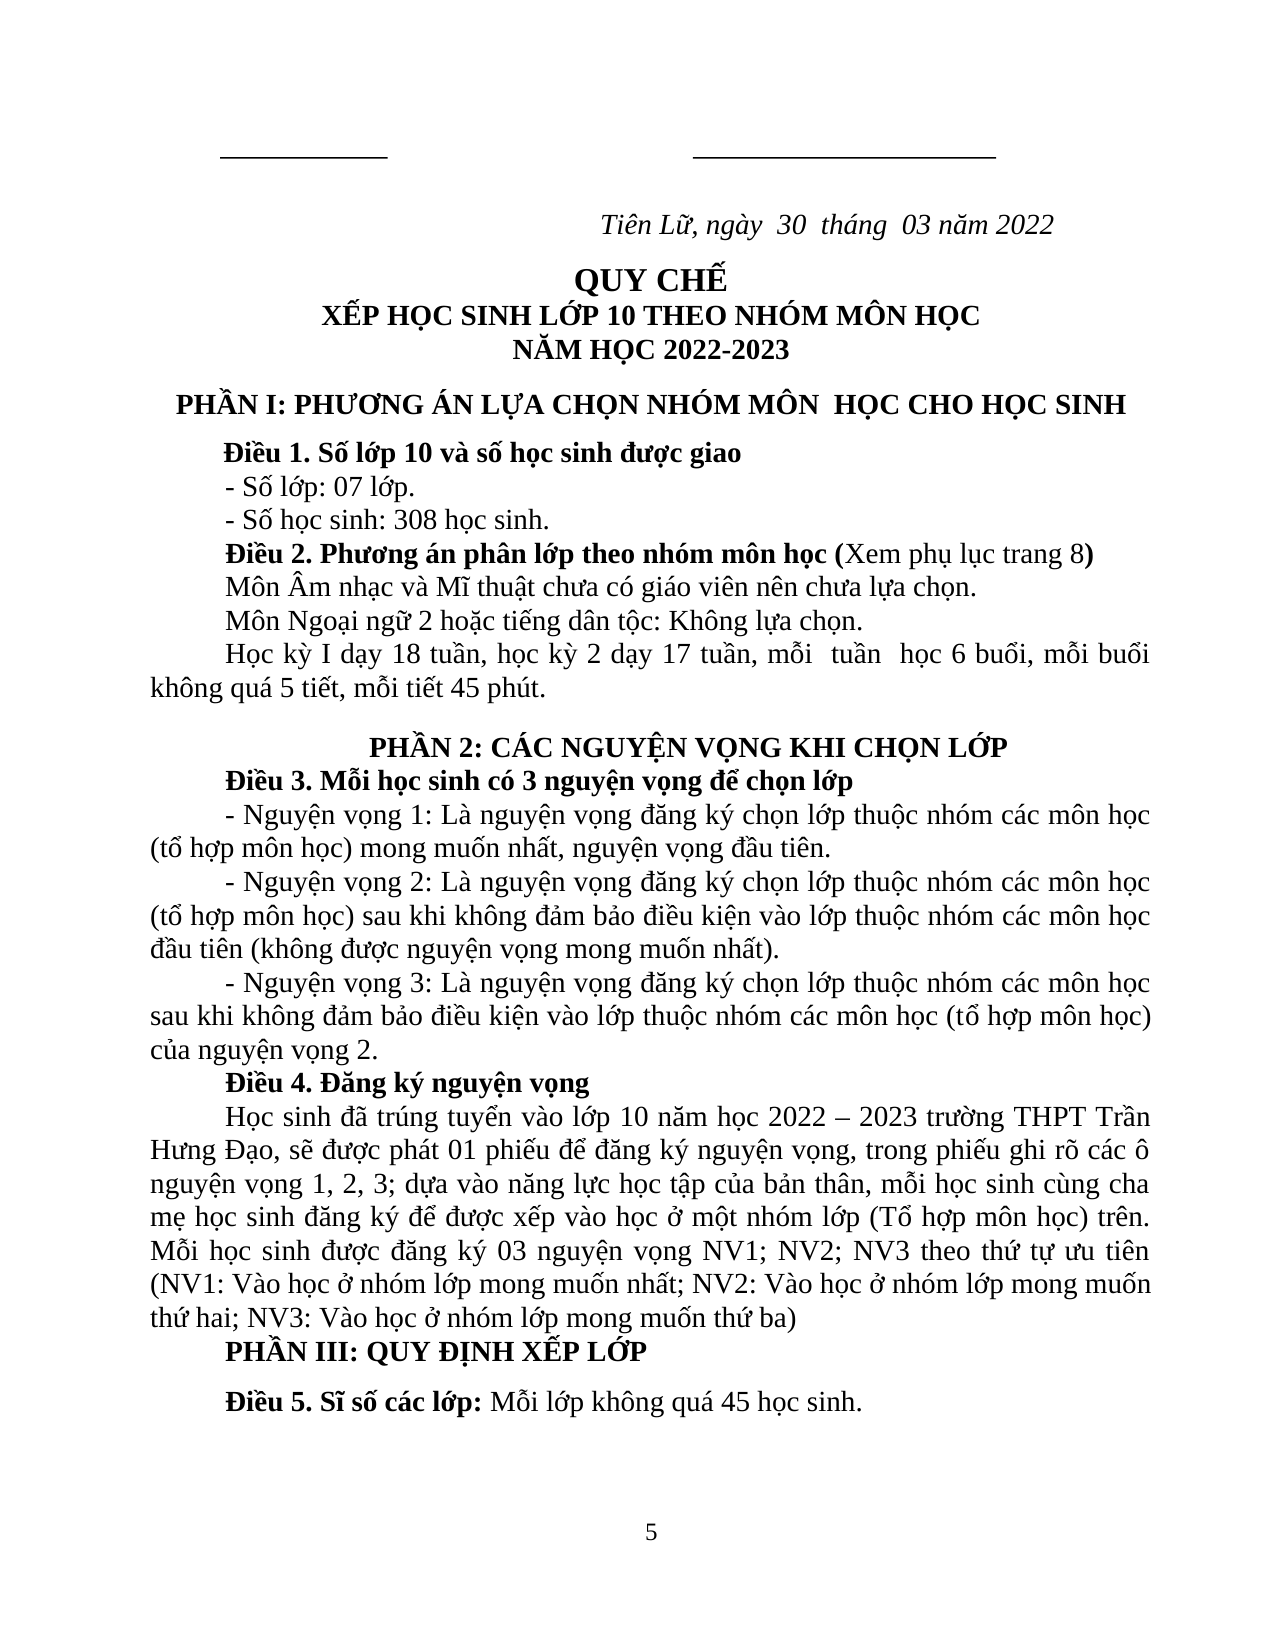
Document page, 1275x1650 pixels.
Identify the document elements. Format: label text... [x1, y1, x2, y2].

text PHẦN I: PHƯƠNG ÁN LỰA CHỌN NHÓM MÔN HỌC CHO HỌC SINH [150, 387, 1152, 421]
text Môn Âm nhạc và Mĩ thuật chưa có giáo viên nên chưa lựa chọn. [150, 569, 1152, 603]
text PHẦN III: QUY ĐỊNH XẾP LỚP [150, 1334, 1152, 1367]
text Điều 5. Sĩ số các lớp: Mỗi lớp không quá 45 học sinh. [150, 1384, 1152, 1417]
text - Số lớp: 07 lớp. [150, 469, 1152, 502]
text Điều 3. Mỗi học sinh có 3 nguyện vọng để chọn lớp [150, 763, 1152, 797]
text PHẦN 2: CÁC NGUYỆN VỌNG KHI CHỌN LỚP [150, 730, 1152, 763]
text Điều 2. Phương án phân lớp theo nhóm môn học (Xem phụ lục trang 8) [150, 536, 1152, 569]
text - Số học sinh: 308 học sinh. [150, 502, 1152, 536]
text Điều 4. Đăng ký nguyện vọng [150, 1065, 1152, 1099]
text QUY CHẾ [150, 260, 1152, 298]
text Điều 1. Số lớp 10 và số học sinh được giao [150, 435, 1152, 469]
text Môn Ngoại ngữ 2 hoặc tiếng dân tộc: Không lựa chọn. [150, 603, 1152, 636]
text - Nguyện vọng 1: Là nguyện vọng đăng ký chọn lớp thuộc nhóm các môn học (tổ hợp môn học) mong muốn nhất, nguyện vọng đầu tiên. [150, 797, 1152, 864]
text Học kỳ I dạy 18 tuần, học kỳ 2 dạy 17 tuần, mỗi tuần học 6 buổi, mỗi buổi không quá 5 tiết, mỗi tiết 45 phút. [150, 636, 1152, 703]
text Tiên Lữ, ngày 30 tháng 03 năm 2022 [150, 207, 1152, 241]
text - Nguyện vọng 3: Là nguyện vọng đăng ký chọn lớp thuộc nhóm các môn học sau khi không đảm bảo điều kiện vào lớp thuộc nhóm các môn học (tổ hợp môn học) của nguyện vọng 2. [150, 965, 1152, 1065]
text NĂM HỌC 2022-2023 [150, 332, 1152, 366]
text Học sinh đã trúng tuyển vào lớp 10 năm học 2022 – 2023 trường THPT Trần Hưng Đạo, sẽ được phát 01 phiếu để đăng ký nguyện vọng, trong phiếu ghi rõ các ô nguyện vọng 1, 2, 3; dựa vào năng lực học tập của bản thân, mỗi học sinh cùng cha mẹ học sinh đăng ký để được xếp vào học ở một nhóm lớp (Tổ hợp môn học) trên. Mỗi học sinh được đăng ký 03 nguyện vọng NV1; NV2; NV3 theo thứ tự ưu tiên (NV1: Vào học ở nhóm lớp mong muốn nhất; NV2: Vào học ở nhóm lớp mong muốn thứ hai; NV3: Vào học ở nhóm lớp mong muốn thứ ba) [150, 1099, 1152, 1334]
text XẾP HỌC SINH LỚP 10 THEO NHÓM MÔN HỌC [150, 298, 1152, 332]
text - Nguyện vọng 2: Là nguyện vọng đăng ký chọn lớp thuộc nhóm các môn học (tổ hợp môn học) sau khi không đảm bảo điều kiện vào lớp thuộc nhóm các môn học đầu tiên (không được nguyện vọng mong muốn nhất). [150, 864, 1152, 965]
